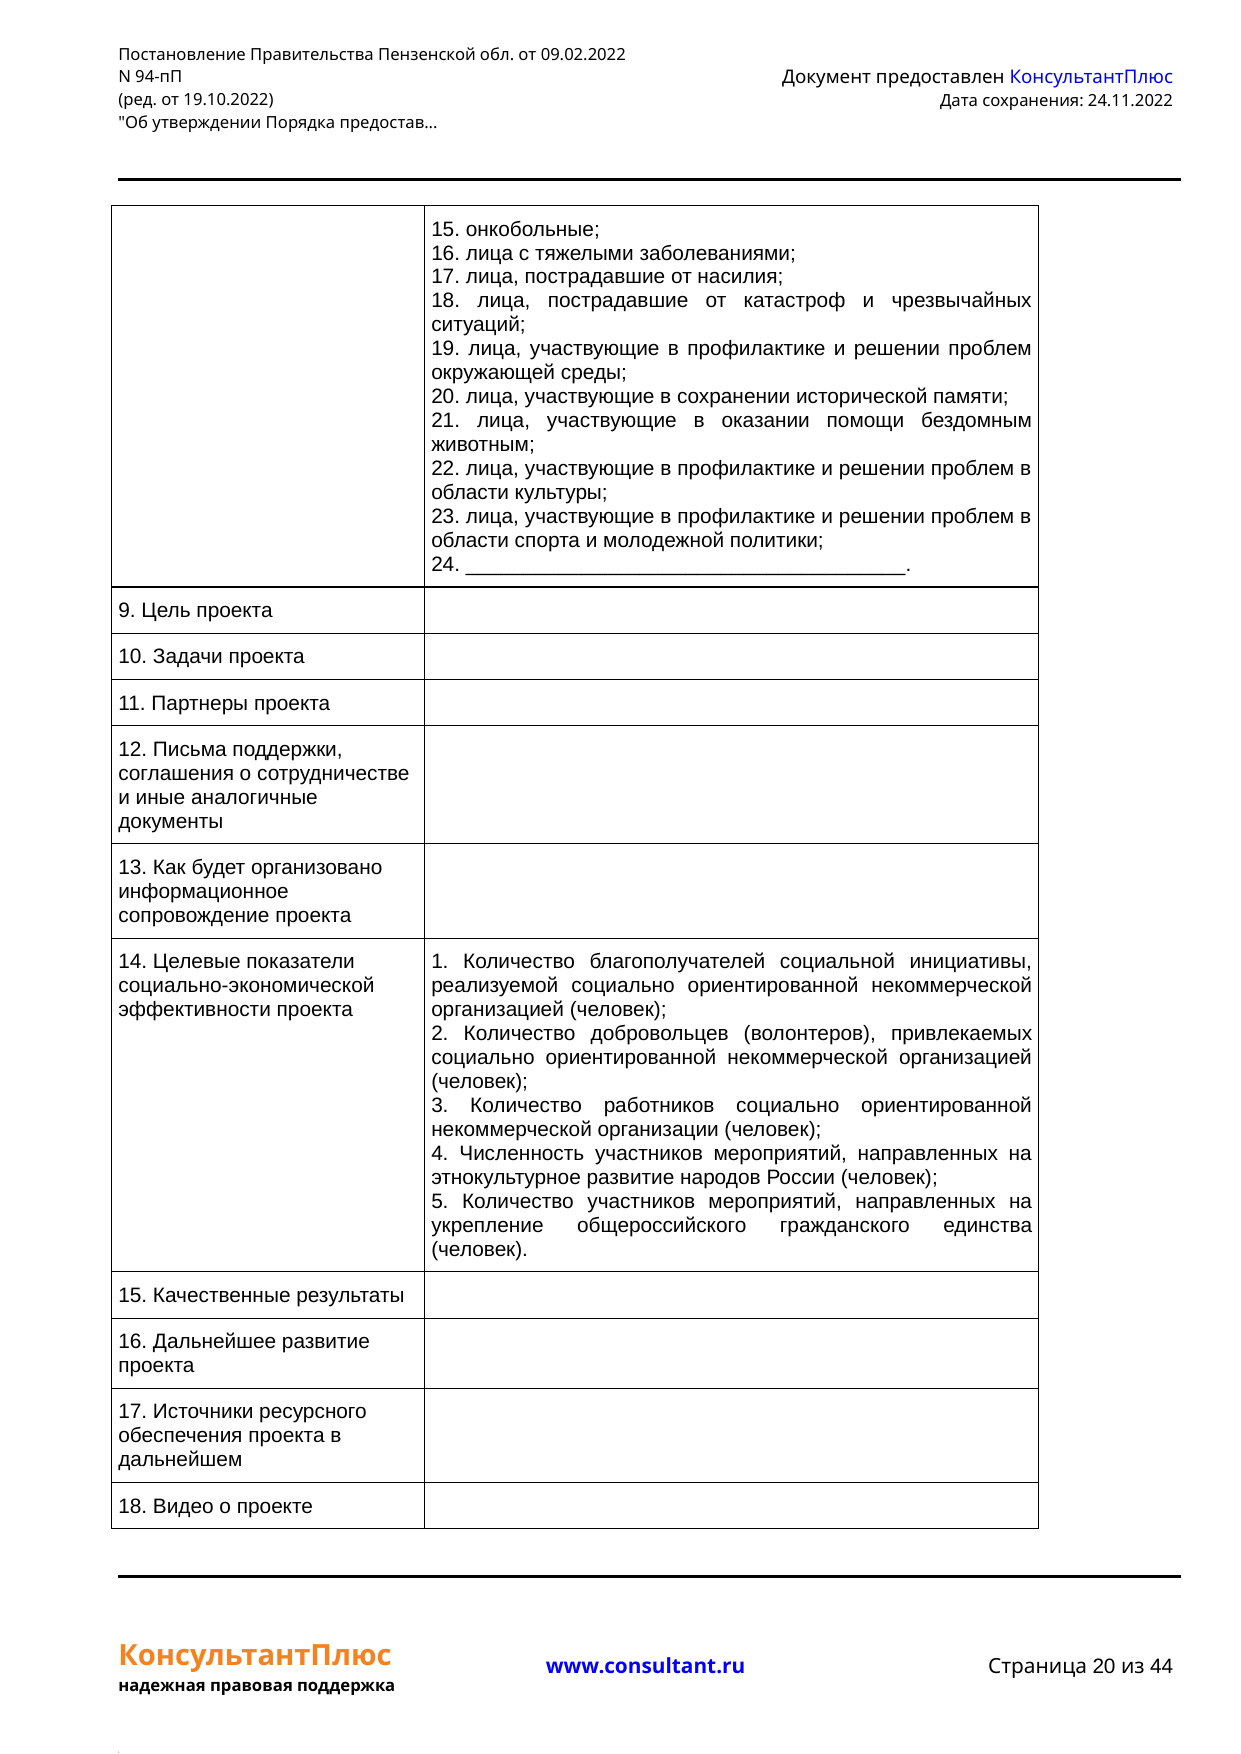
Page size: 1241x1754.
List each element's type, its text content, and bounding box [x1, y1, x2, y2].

table_cell [425, 726, 1038, 843]
table_cell [425, 1389, 1038, 1482]
table_cell 13. Как будет организовано информационное сопровождение проекта [112, 844, 424, 937]
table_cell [425, 206, 1038, 586]
table_cell 10. Задачи проекта [112, 634, 424, 679]
table_cell 14. Целевые показатели социально-экономической эффективности проекта [112, 939, 424, 1271]
table_cell 15. Качественные результаты [112, 1272, 424, 1317]
table_cell [425, 1272, 1038, 1317]
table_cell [112, 206, 424, 586]
table_cell 1. Количество благополучателей социальной инициативы, реализуемой социально ориентированной некоммерческой организацией (человек); 2. Количество добровольцев (волонтеров), привлекаемых социально ориентированной некоммерческой организацией (человек); 3. Количество работников социально ориентированной некоммерческой организации (человек); 4. Численность участников мероприятий, направленных на этнокультурное развитие народов России (человек); 5. Количество участников мероприятий, направленных на укрепление общероссийского гражданского единства (человек). [425, 939, 1038, 1271]
table_cell [425, 1319, 1038, 1388]
table_cell [425, 1483, 1038, 1528]
table_cell 16. Дальнейшее развитие проекта [112, 1319, 424, 1388]
table_cell 17. Источники ресурсного обеспечения проекта в дальнейшем [112, 1389, 424, 1482]
table_cell 11. Партнеры проекта [112, 680, 424, 725]
table_cell 18. Видео о проекте [112, 1483, 424, 1528]
table_cell [425, 844, 1038, 937]
table_cell 12. Письма поддержки, соглашения о сотрудничестве и иные аналогичные документы [112, 726, 424, 843]
table_cell [425, 680, 1038, 725]
table_cell 9. Цель проекта [112, 588, 424, 633]
table_cell [425, 588, 1038, 633]
table_cell [425, 634, 1038, 679]
